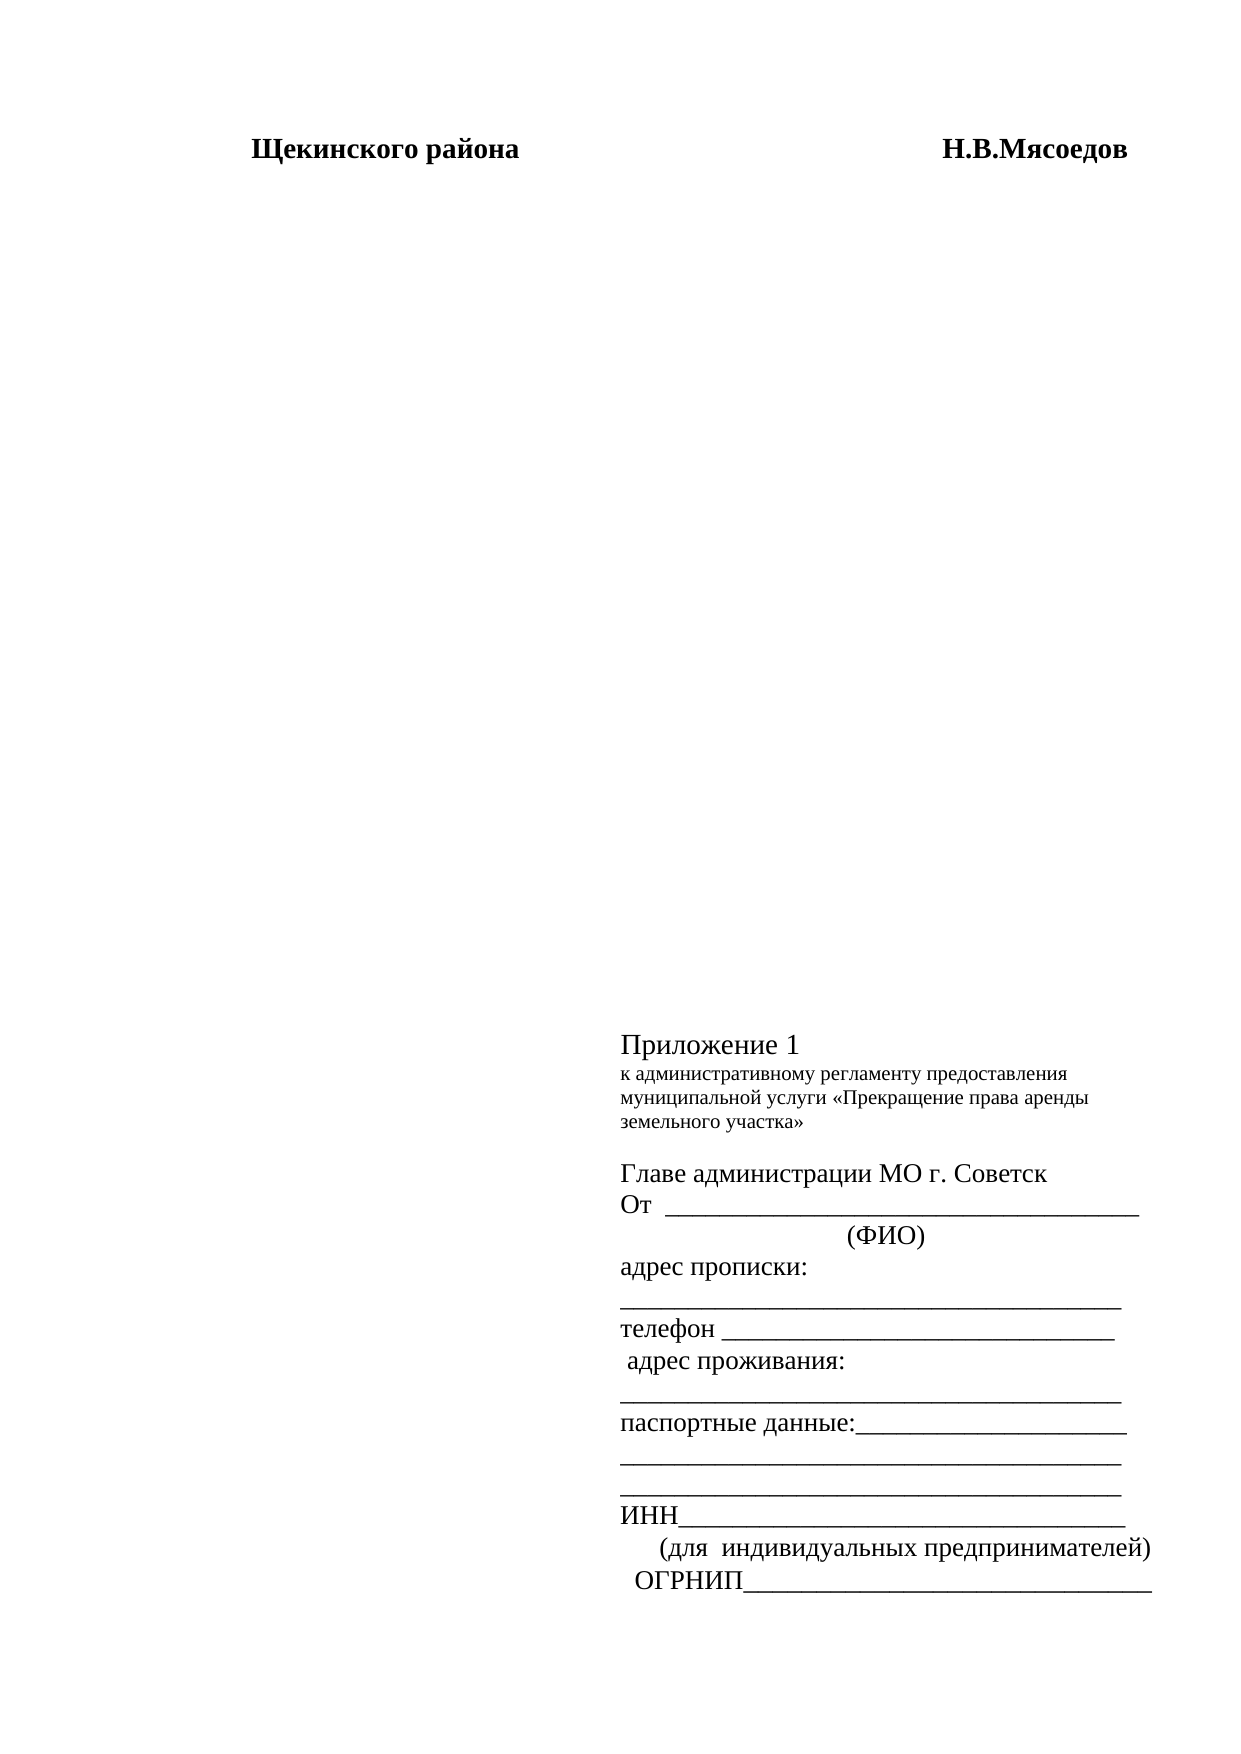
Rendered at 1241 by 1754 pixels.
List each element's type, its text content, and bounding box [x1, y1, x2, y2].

text Главе администрации МО г. Советск [620, 1157, 1152, 1188]
text к административному регламенту предоставления муниципальной услуги «Прекращение права аренды земельного участка» [620, 1061, 1152, 1133]
text адрес проживания: _____________________________________ [620, 1344, 1152, 1406]
text адрес прописки: [620, 1250, 1152, 1281]
text паспортные данные:____________________ [620, 1406, 1152, 1437]
text Щекинского района Н.В.Мясоедов [177, 131, 1152, 165]
text ИНН_________________________________ [546, 1499, 1152, 1531]
text (для индивидуальных предпринимателей) [620, 1531, 1152, 1562]
text _____________________________________ [620, 1281, 1152, 1313]
text телефон _____________________________ [620, 1313, 1152, 1344]
text _____________________________________ [620, 1468, 1152, 1499]
text ОГРНИП____________________________ [620, 1562, 1152, 1595]
text (ФИО) [620, 1219, 1152, 1250]
text Приложение 1 [591, 1027, 1152, 1061]
text От ___________________________________ [620, 1188, 1152, 1219]
text _____________________________________ [620, 1437, 1152, 1468]
